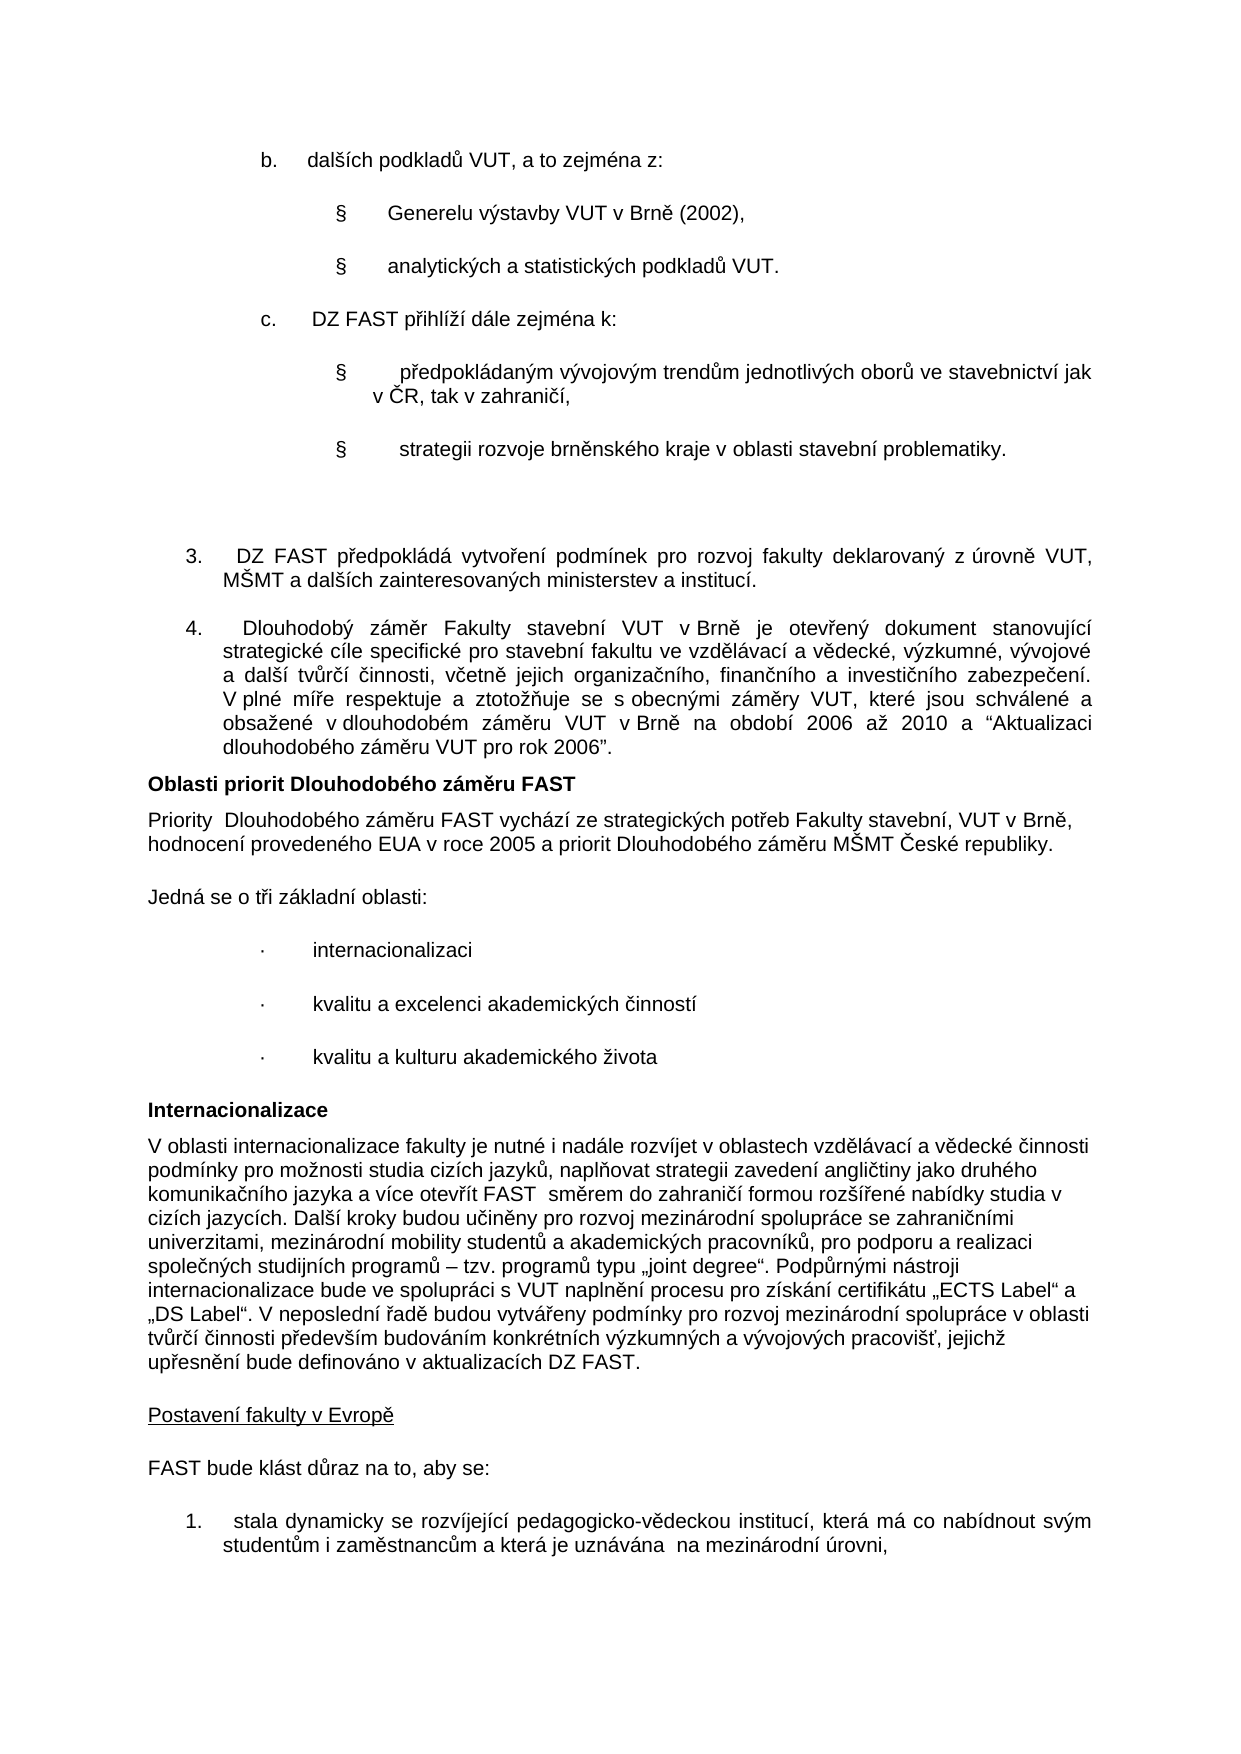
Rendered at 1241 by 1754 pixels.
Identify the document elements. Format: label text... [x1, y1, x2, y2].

text Postavení fakulty v Evropě [148, 1403, 1093, 1427]
text 3. DZ FAST předpokládá vytvoření podmínek pro rozvoj fakulty deklarovaný z úrovně VUT, MŠMT a dalších zainteresovaných ministerstev a institucí. [185, 543, 1093, 591]
text V oblasti internacionalizace fakulty je nutné i nadále rozvíjet v oblastech vzdělávací a vědecké činnosti podmínky pro možnosti studia cizích jazyků, naplňovat strategii zavedení angličtiny jako druhého komunikačního jazyka a více otevřít FAST směrem do zahraničí formou rozšířené nabídky studia v cizích jazycích. Další kroky budou učiněny pro rozvoj mezinárodní spolupráce se zahraničními univerzitami, mezinárodní mobility studentů a akademických pracovníků, pro podporu a realizaci společných studijních programů – tzv. programů typu „joint degree“. Podpůrnými nástroji internacionalizace bude ve spolupráci s VUT naplnění procesu pro získání certifikátu „ECTS Label“ a „DS Label“. V neposlední řadě budou vytvářeny podmínky pro rozvoj mezinárodní spolupráce v oblasti tvůrčí činnosti především budováním konkrétních výzkumných a vývojových pracovišť, jejichž upřesnění bude definováno v aktualizacích DZ FAST. [148, 1134, 1093, 1374]
text · internacionalizaci [259, 938, 1093, 962]
text § předpokládaným vývojovým trendům jednotlivých oborů ve stavebnictví jak v ČR, tak v zahraničí, [335, 360, 1093, 408]
text Jedná se o tři základní oblasti: [148, 885, 1093, 909]
text · kvalitu a excelenci akademických činností [259, 991, 1093, 1015]
text Oblasti priorit Dlouhodobého záměru FAST [148, 772, 1093, 796]
text 1. stala dynamicky se rozvíjející pedagogicko-vědeckou institucí, která má co nabídnout svým studentům i zaměstnancům a která je uznávána na mezinárodní úrovni, [185, 1509, 1093, 1557]
text Internacionalizace [148, 1098, 1093, 1122]
text c. DZ FAST přihlíží dále zejména k: [260, 307, 1093, 331]
text § strategii rozvoje brněnského kraje v oblasti stavební problematiky. [335, 437, 1093, 461]
text 4. Dlouhodobý záměr Fakulty stavební VUT v Brně je otevřený dokument stanovující strategické cíle specifické pro stavební fakultu ve vzdělávací a vědecké, výzkumné, vývojové a další tvůrčí činnosti, včetně jejich organizačního, finančního a investičního zabezpečení. V plné míře respektuje a ztotožňuje se s obecnými záměry VUT, které jsou schválené a obsažené v dlouhodobém záměru VUT v Brně na období 2006 až 2010 a “Aktualizaci dlouhodobého záměru VUT pro rok 2006”. [185, 615, 1093, 759]
text b. dalších podkladů VUT, a to zejména z: [260, 148, 1093, 172]
text § Generelu výstavby VUT v Brně (2002), [335, 201, 1093, 225]
text § analytických a statistických podkladů VUT. [335, 254, 1093, 278]
text · kvalitu a kulturu akademického života [259, 1044, 1093, 1068]
text Priority Dlouhodobého záměru FAST vychází ze strategických potřeb Fakulty stavební, VUT v Brně, hodnocení provedeného EUA v roce 2005 a priorit Dlouhodobého záměru MŠMT České republiky. [148, 808, 1093, 856]
text FAST bude klást důraz na to, aby se: [148, 1456, 1093, 1480]
